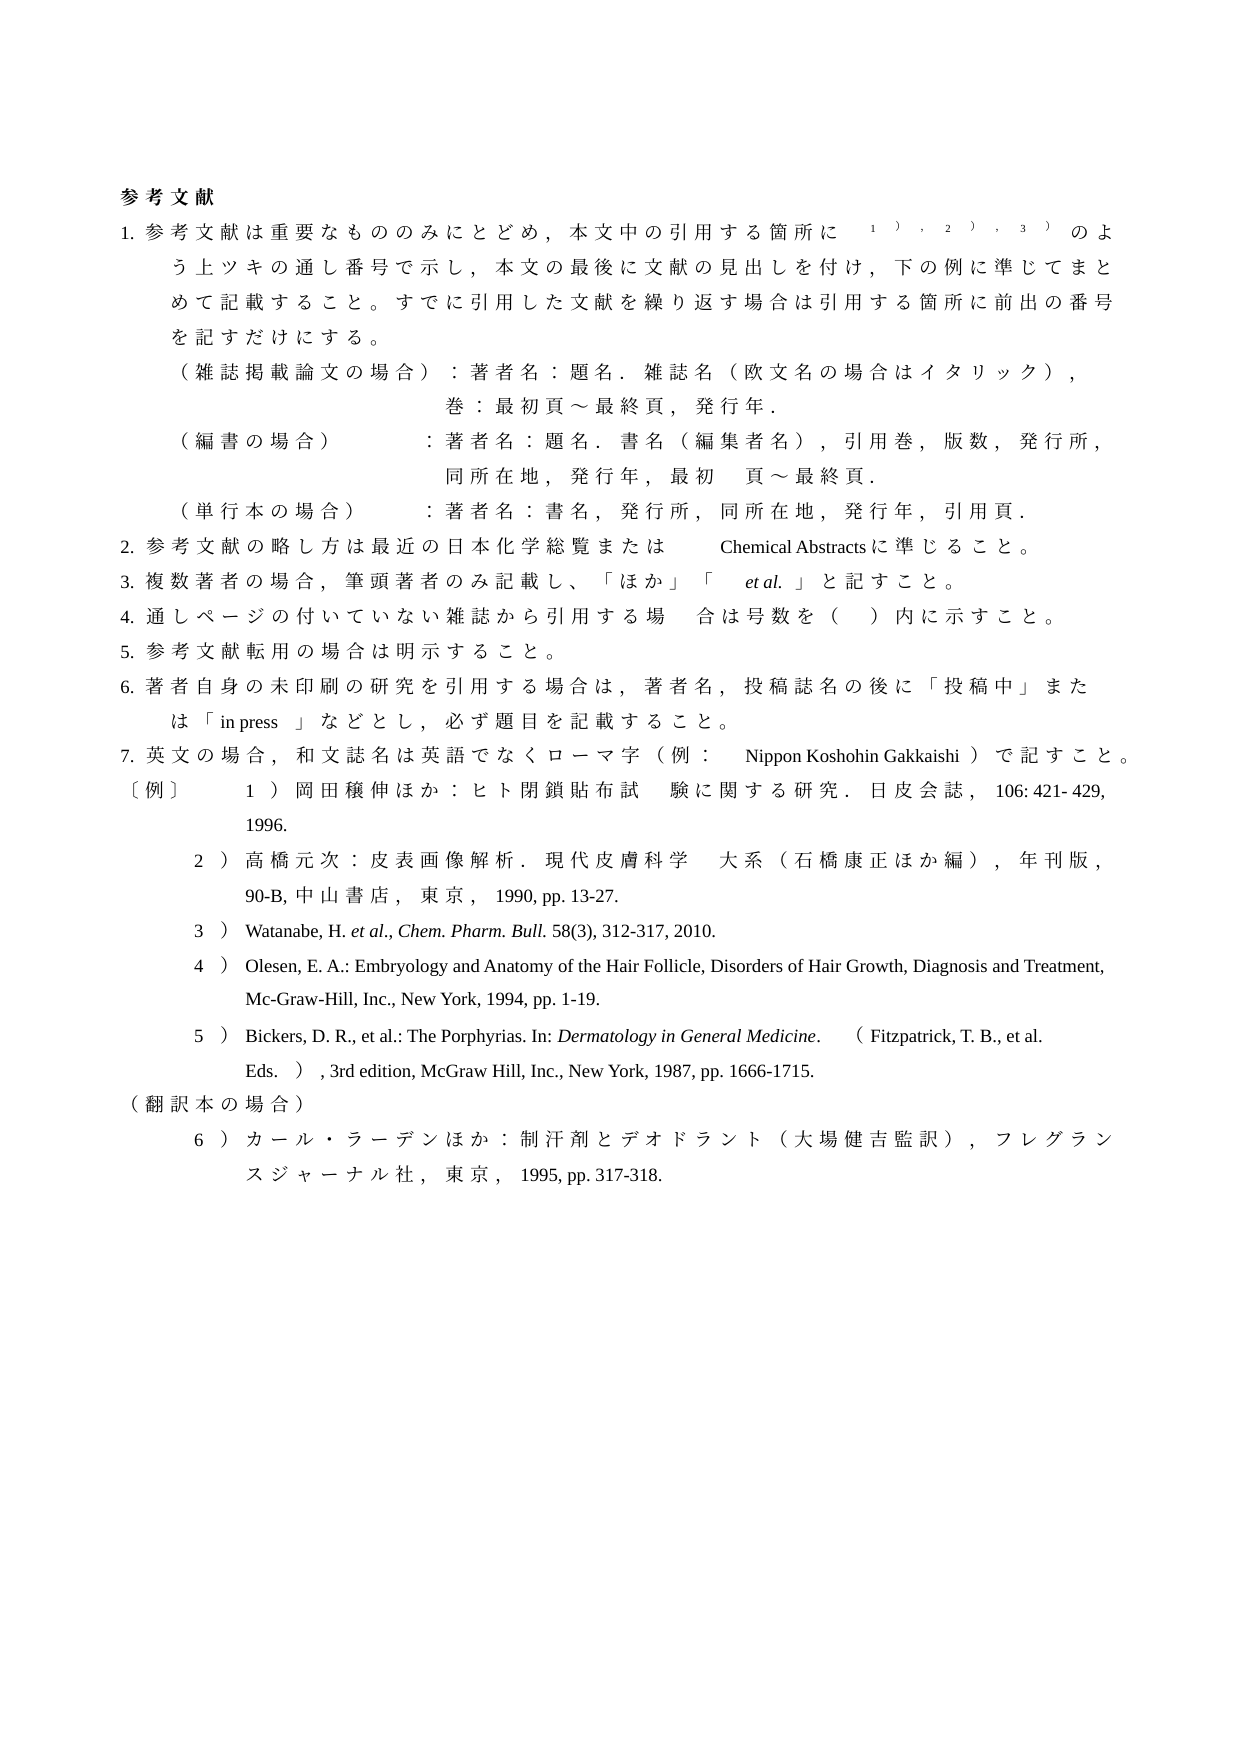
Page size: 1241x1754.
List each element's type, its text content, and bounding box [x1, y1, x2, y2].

text 5）Bickers, D. R., et al.: The Porphyrias. In: Dermatology in General Medicine. （Fitzpatrick, T. B., et al. Eds.）, 3rd edition, McGraw Hill, Inc., New York, 1987, pp. 1666-1715. [120, 1017, 1120, 1086]
text 4. 通しページの付いていない雑誌から引用する場 合は号数を（ ）内に示すこと。 [120, 598, 1120, 633]
text 5. 参考文献転用の場合は明示すること。 [120, 633, 1120, 668]
text 6）カール・ラーデンほか：制汗剤とデオドラント（大場健吉監訳），フレグランスジャーナル社，東京，1995, pp. 317-318. [120, 1121, 1120, 1191]
text 2. 参考文献の略し方は最近の日本化学総覧または Chemical Abstractsに準じること。 [120, 528, 1120, 563]
text 3）Watanabe, H. et al., Chem. Pharm. Bull. 58(3), 312-317, 2010. [120, 912, 1120, 947]
text 1. 参考文献は重要なもののみにとどめ，本文中の引用する箇所に1），2），3）のよう上ツキの通し番号で示し，本文の最後に文献の見出しを付け，下の例に準じてまとめて記載すること。すでに引用した文献を繰り返す場合は引用する箇所に前出の番号を記すだけにする。 [120, 214, 1120, 353]
text 7. 英文の場合，和文誌名は英語でなくローマ字（例：Nippon Koshohin Gakkaishi）で記すこと。 [120, 737, 1120, 772]
text （単行本の場合） ：著者名：書名，発行所，同所在地，発行年，引用頁． [145, 493, 1120, 528]
text 6. 著者自身の未印刷の研究を引用する場合は，著者名，投稿誌名の後に「投稿中」または「in press」などとし，必ず題目を記載すること。 [120, 668, 1120, 737]
text 〔例〕 1）岡田穣伸ほか：ヒト閉鎖貼布試 験に関する研究．日皮会誌，106: 421- 429, 1996. [120, 772, 1120, 842]
text 3. 複数著者の場合，筆頭著者のみ記載し、「ほか」「et al.」と記すこと。 [120, 563, 1120, 598]
text （雑誌掲載論文の場合）：著者名：題名．雑誌名（欧文名の場合はイタリック），巻：最初頁～最終頁，発行年． [145, 353, 1120, 423]
text （翻訳本の場合） [120, 1086, 1120, 1121]
text 4）Olesen, E. A.: Embryology and Anatomy of the Hair Follicle, Disorders of Hair Growth, Diagnosis and Treatment, Mc-Graw-Hill, Inc., New York, 1994, pp. 1-19. [120, 947, 1120, 1017]
text 参考文献 [120, 179, 1120, 214]
text 2）高橋元次：皮表画像解析．現代皮膚科学 大系（石橋康正ほか編），年刊版，90-B, 中山書店，東京，1990, pp. 13-27. [120, 842, 1120, 912]
text （編書の場合） ：著者名：題名．書名（編集者名），引用巻，版数，発行所，同所在地，発行年，最初 頁～最終頁． [145, 423, 1120, 493]
